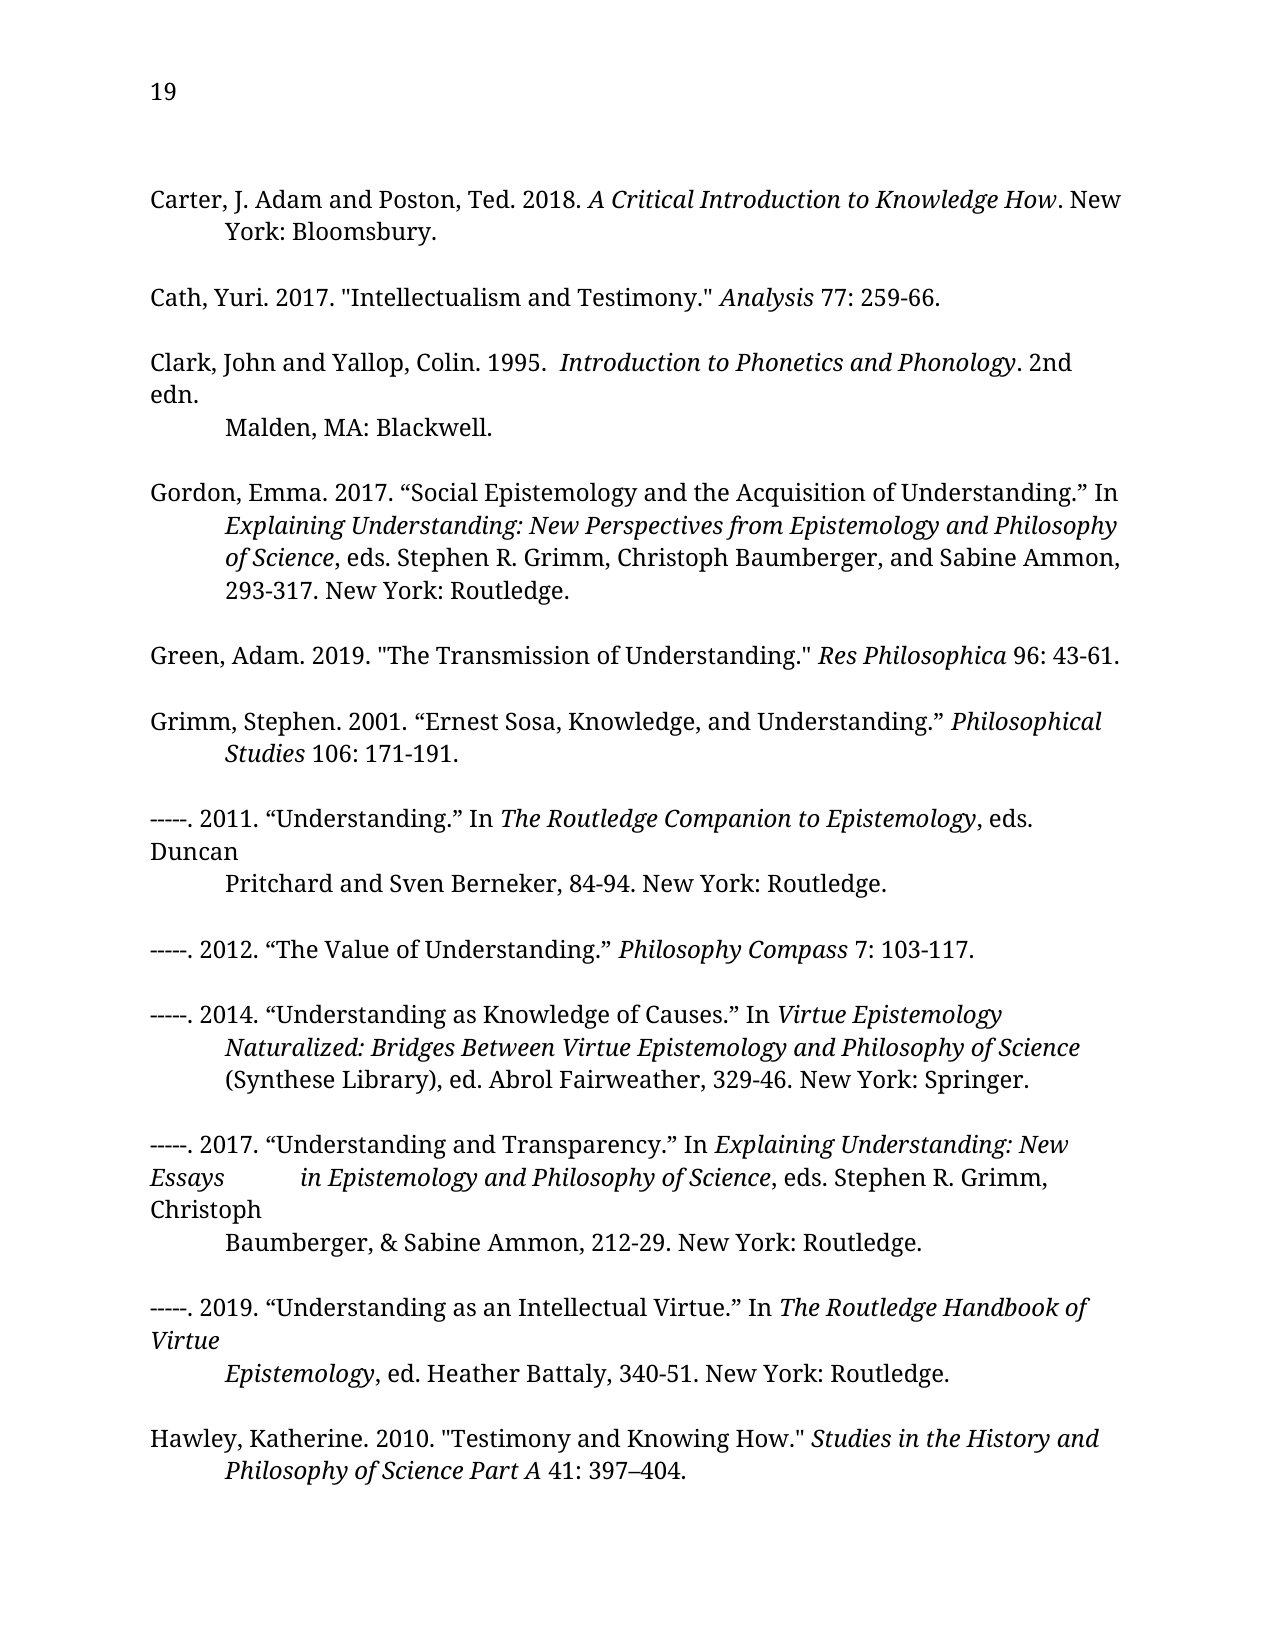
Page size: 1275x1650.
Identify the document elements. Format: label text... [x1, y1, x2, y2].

text Philosophy of Science Part A 41: 397–404. [150, 1454, 1125, 1487]
text -----. 2014. “Understanding as Knowledge of Causes.” In Virtue Epistemology [150, 998, 1125, 1030]
text Clark, John and Yallop, Colin. 1995. Introduction to Phonetics and Phonology. 2nd edn. [150, 346, 1125, 411]
text -----. 2011. “Understanding.” In The Routledge Companion to Epistemology, eds. Duncan [150, 802, 1125, 867]
text Pritchard and Sven Berneker, 84-94. New York: Routledge. [150, 867, 1125, 900]
text Studies 106: 171-191. [150, 737, 1125, 769]
text Epistemology, ed. Heather Battaly, 340-51. New York: Routledge. [150, 1356, 1125, 1389]
text Gordon, Emma. 2017. “Social Epistemology and the Acquisition of Understanding.” In [150, 476, 1125, 509]
text Baumberger, & Sabine Ammon, 212-29. New York: Routledge. [150, 1226, 1125, 1258]
text -----. 2012. “The Value of Understanding.” Philosophy Compass 7: 103-117. [150, 932, 1125, 965]
text York: Bloomsbury. [150, 215, 1125, 248]
text Explaining Understanding: New Perspectives from Epistemology and Philosophy [150, 509, 1125, 541]
text of Science, eds. Stephen R. Grimm, Christoph Baumberger, and Sabine Ammon, 293-317. New York: Routledge. [150, 541, 1125, 606]
text Green, Adam. 2019. "The Transmission of Understanding." Res Philosophica 96: 43-61. [150, 639, 1125, 672]
text -----. 2017. “Understanding and Transparency.” In Explaining Understanding: New Essays in Epistemology and Philosophy of Science, eds. Stephen R. Grimm, Christoph [150, 1128, 1125, 1226]
text Malden, MA: Blackwell. [150, 411, 1125, 443]
text Carter, J. Adam and Poston, Ted. 2018. A Critical Introduction to Knowledge How. New [150, 183, 1125, 215]
text -----. 2019. “Understanding as an Intellectual Virtue.” In The Routledge Handbook of Virtue [150, 1291, 1125, 1356]
text Hawley, Katherine. 2010. "Testimony and Knowing How." Studies in the History and [150, 1422, 1125, 1454]
text Cath, Yuri. 2017. "Intellectualism and Testimony." Analysis 77: 259-66. [150, 280, 1125, 313]
text Naturalized: Bridges Between Virtue Epistemology and Philosophy of Science (Synthese Library), ed. Abrol Fairweather, 329-46. New York: Springer. [150, 1030, 1125, 1096]
text Grimm, Stephen. 2001. “Ernest Sosa, Knowledge, and Understanding.” Philosophical [150, 704, 1125, 737]
